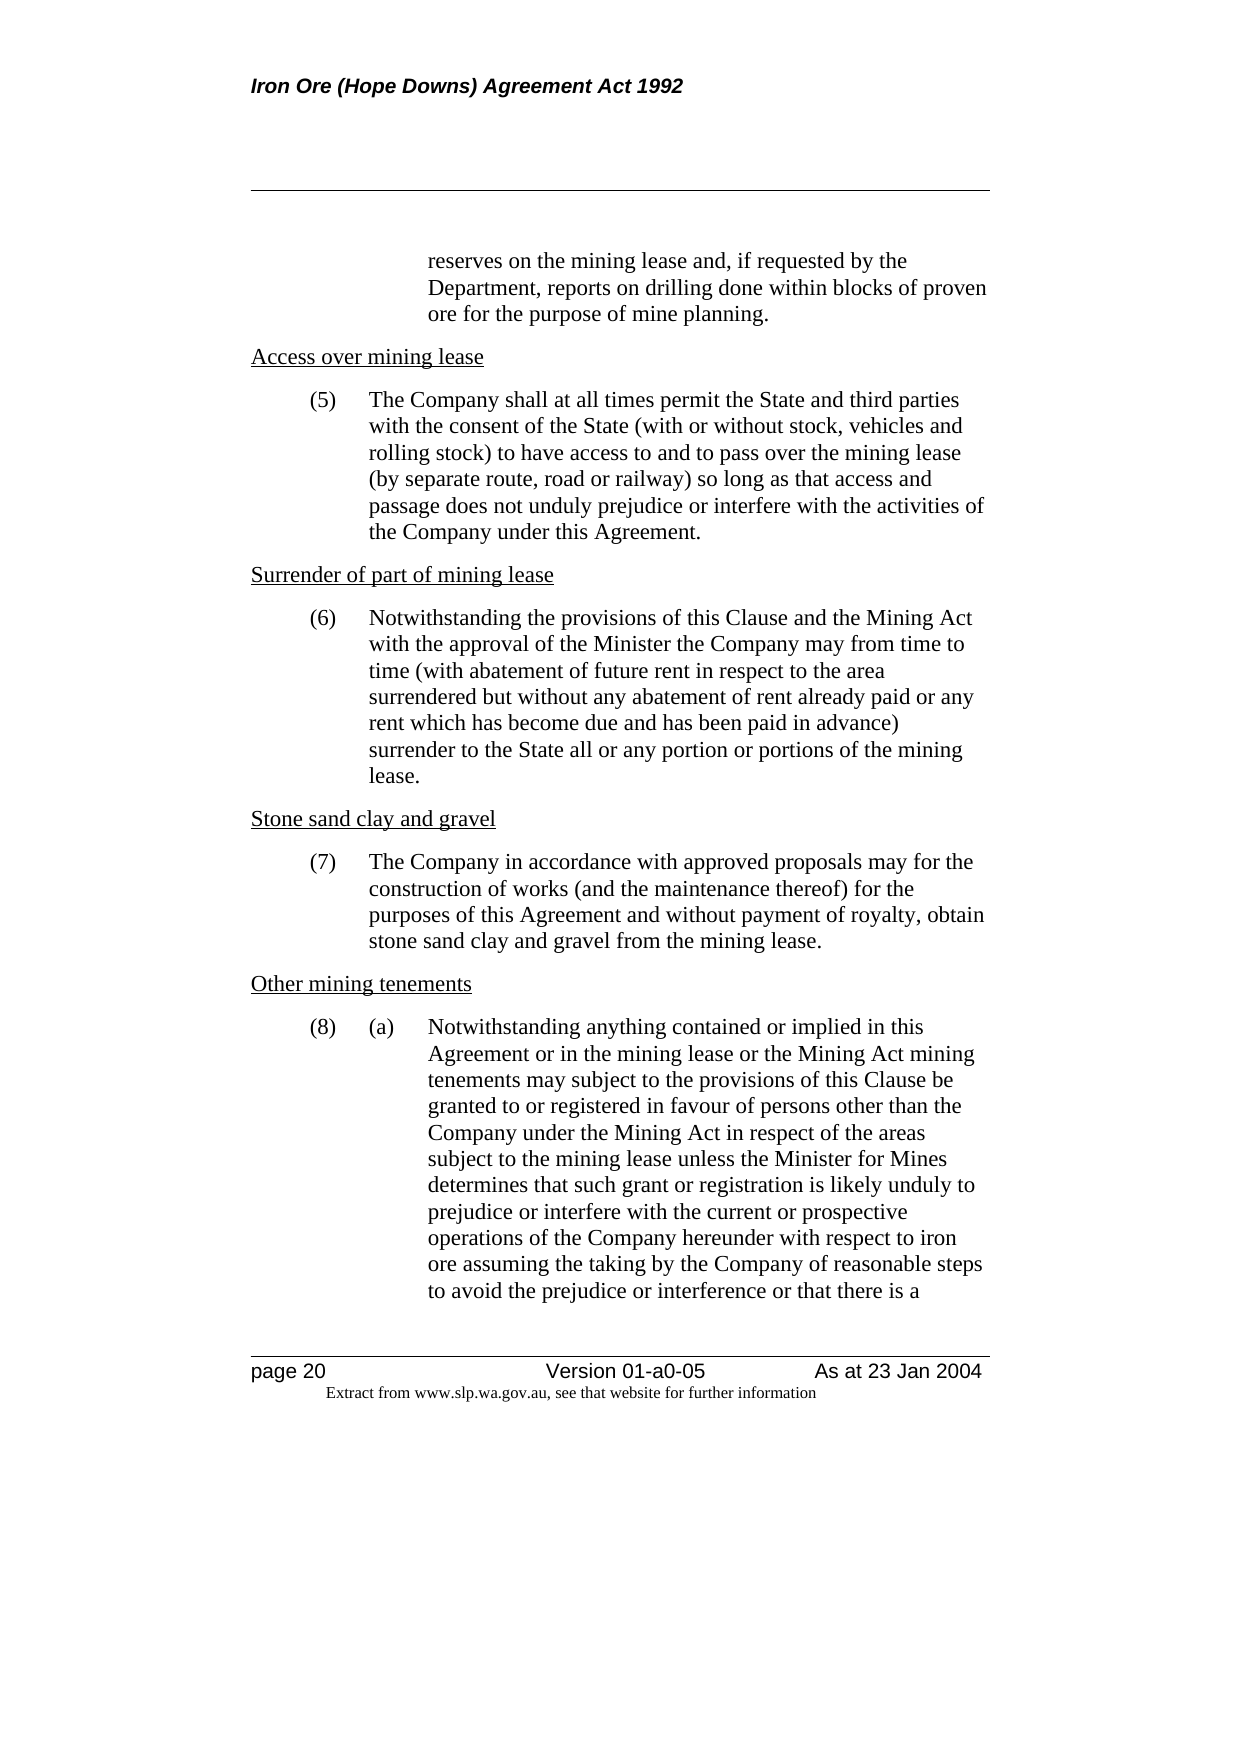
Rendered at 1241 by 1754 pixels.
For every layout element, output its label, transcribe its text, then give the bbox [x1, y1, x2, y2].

text Access over mining lease [251, 343, 990, 369]
text (7) The Company in accordance with approved proposals may for the construction of works (and the maintenance thereof) for the purposes of this Agreement and without payment of royalty, obtain stone sand clay and gravel from the mining lease. [251, 848, 990, 954]
text Other mining tenements [251, 970, 990, 997]
text (6) Notwithstanding the provisions of this Clause and the Mining Act with the approval of the Minister the Company may from time to time (with abatement of future rent in respect to the area surrendered but without any abatement of rent already paid or any rent which has become due and has been paid in advance) surrender to the State all or any portion or portions of the mining lease. [251, 604, 990, 788]
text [251, 247, 990, 327]
text (5) The Company shall at all times permit the State and third parties with the consent of the State (with or without stock, vehicles and rolling stock) to have access to and to pass over the mining lease (by separate route, road or railway) so long as that access and passage does not unduly prejudice or interfere with the activities of the Company under this Agreement. [251, 386, 990, 544]
text Surrender of part of mining lease [251, 561, 990, 587]
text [251, 1013, 990, 1303]
text Stone sand clay and gravel [251, 805, 990, 832]
